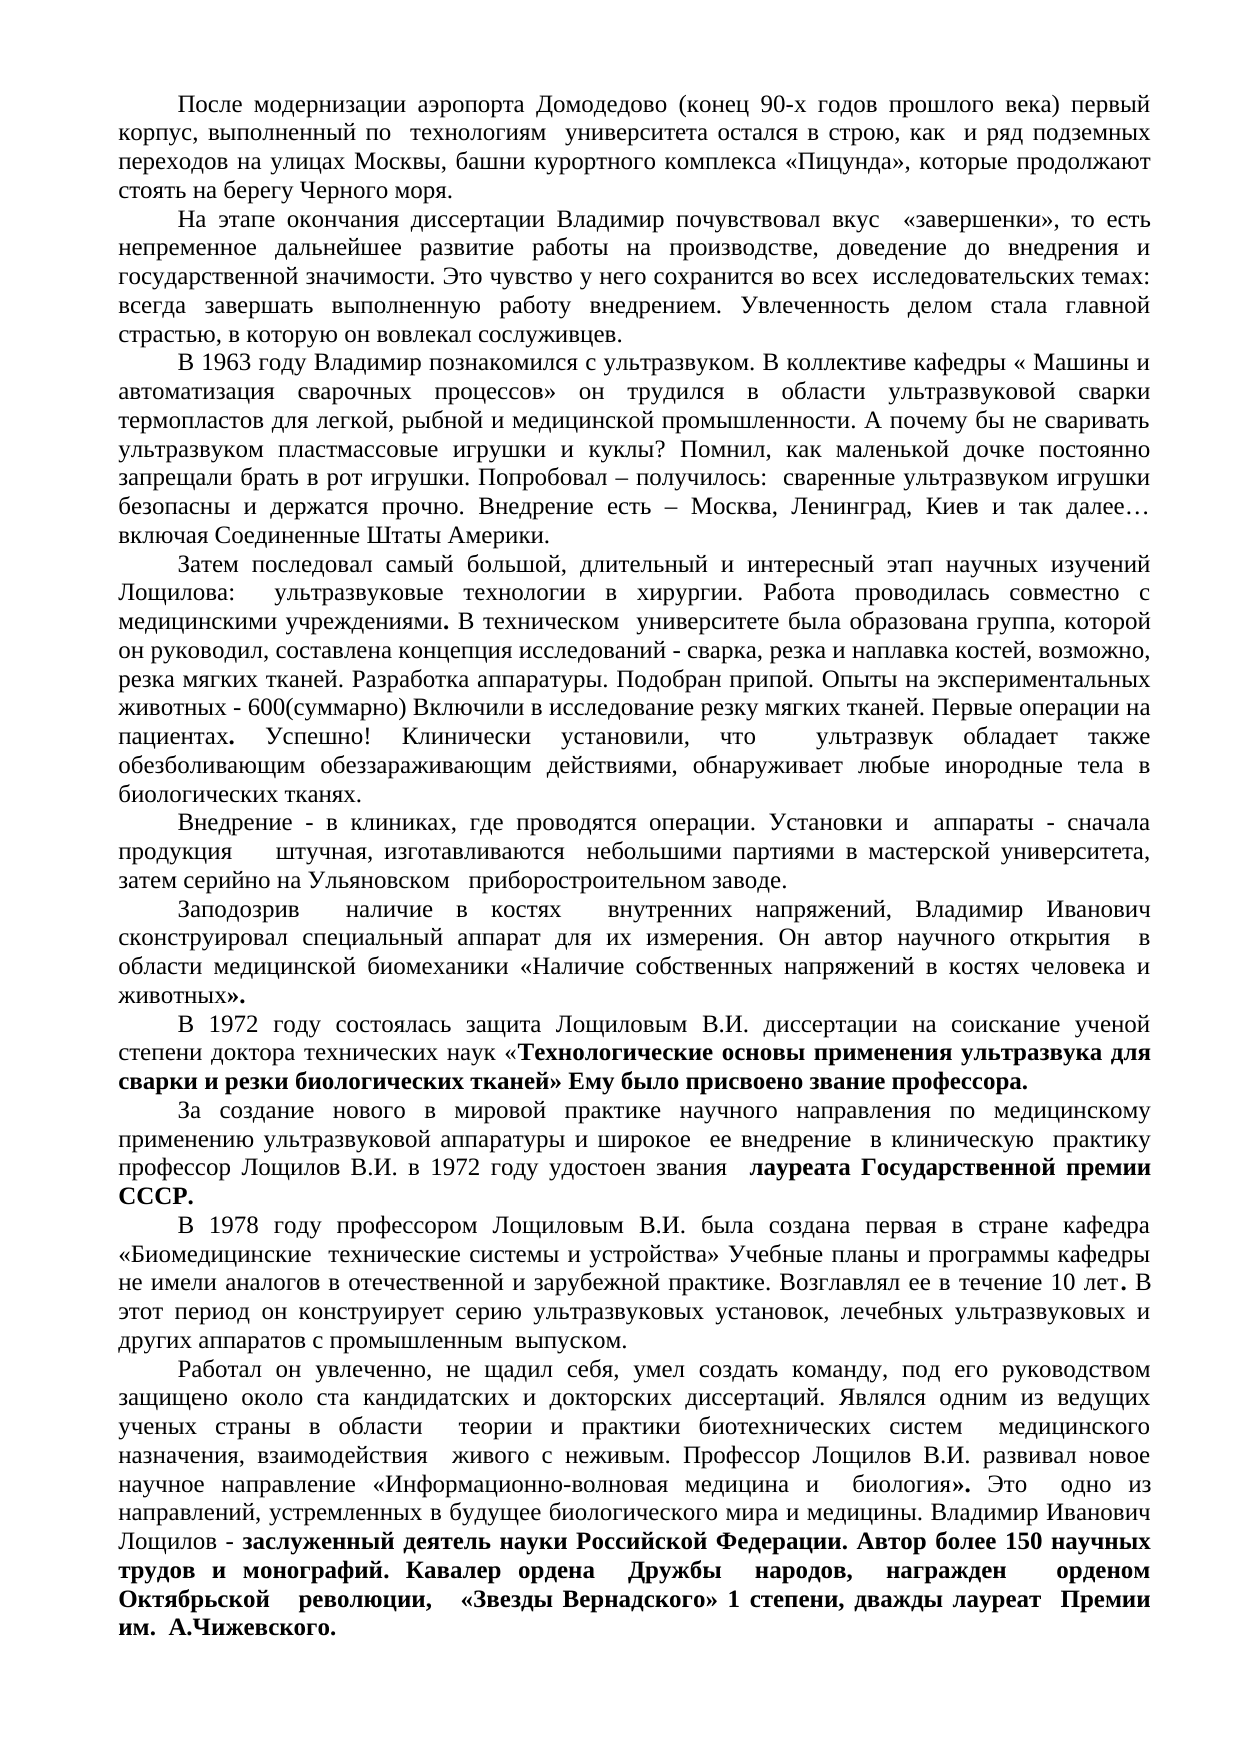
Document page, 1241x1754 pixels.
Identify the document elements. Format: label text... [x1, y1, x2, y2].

text Заподозрив наличие в костях внутренних напряжений, Владимир Иванович сконструировал специальный аппарат для их измерения. Он автор научного открытия в области медицинской биомеханики «Наличие собственных напряжений в костях человека и животных». [118, 894, 1152, 1009]
text В 1978 году профессором Лощиловым В.И. была создана первая в стране кафедра «Биомедицинские технические системы и устройства» Учебные планы и программы кафедры не имели аналогов в отечественной и зарубежной практике. Возглавлял ее в течение 10 лет. В этот период он конструирует серию ультразвуковых установок, лечебных ультразвуковых и других аппаратов с промышленным выпуском. [118, 1210, 1152, 1354]
text Работал он увлеченно, не щадил себя, умел создать команду, под его руководством защищено около ста кандидатских и докторских диссертаций. Являлся одним из ведущих ученых страны в области теории и практики биотехнических систем медицинского назначения, взаимодействия живого с неживым. Профессор Лощилов В.И. развивал новое научное направление «Информационно-волновая медицина и биология». Это одно из направлений, устремленных в будущее биологического мира и медицины. Владимир Иванович Лощилов - заслуженный деятель науки Российской Федерации. Автор более 150 научных трудов и монографий. Кавалер ордена Дружбы народов, награжден орденом Октябрьской революции, «Звезды Вернадского» 1 степени, дважды лауреат Премии им. А.Чижевского. [118, 1354, 1152, 1641]
text В 1963 году Владимир познакомился с ультразвуком. В коллективе кафедры « Машины и автоматизация сварочных процессов» он трудился в области ультразвуковой сварки термопластов для легкой, рыбной и медицинской промышленности. А почему бы не сваривать ультразвуком пластмассовые игрушки и куклы? Помнил, как маленькой дочке постоянно запрещали брать в рот игрушки. Попробовал – получилось: сваренные ультразвуком игрушки безопасны и держатся прочно. Внедрение есть – Москва, Ленинград, Киев и так далее…включая Соединенные Штаты Америки. [118, 347, 1152, 549]
text В 1972 году состоялась защита Лощиловым В.И. диссертации на соискание ученой степени доктора технических наук «Технологические основы применения ультразвука для сварки и резки биологических тканей» Ему было присвоено звание профессора. [118, 1009, 1152, 1095]
text Затем последовал самый большой, длительный и интересный этап научных изучений Лощилова: ультразвуковые технологии в хирургии. Работа проводилась совместно с медицинскими учреждениями. В техническом университете была образована группа, которой он руководил, составлена концепция исследований - сварка, резка и наплавка костей, возможно, резка мягких тканей. Разработка аппаратуры. Подобран припой. Опыты на экспериментальных животных - 600(суммарно) Включили в исследование резку мягких тканей. Первые операции на пациентах. Успешно! Клинически установили, что ультразвук обладает также обезболивающим обеззараживающим действиями, обнаруживает любые инородные тела в биологических тканях. [118, 549, 1152, 807]
text За создание нового в мировой практике научного направления по медицинскому применению ультразвуковой аппаратуры и широкое ее внедрение в клиническую практику профессор Лощилов В.И. в 1972 году удостоен звания лауреата Государственной премии СССР. [118, 1095, 1152, 1210]
text На этапе окончания диссертации Владимир почувствовал вкус «завершенки», то есть непременное дальнейшее развитие работы на производстве, доведение до внедрения и государственной значимости. Это чувство у него сохранится во всех исследовательских темах: всегда завершать выполненную работу внедрением. Увлеченность делом стала главной страстью, в которую он вовлекал сослуживцев. [118, 204, 1152, 347]
text После модернизации аэропорта Домодедово (конец 90-х годов прошлого века) первый корпус, выполненный по технологиям университета остался в строю, как и ряд подземных переходов на улицах Москвы, башни курортного комплекса «Пицунда», которые продолжают стоять на берегу Черного моря. [118, 89, 1152, 204]
text Внедрение - в клиниках, где проводятся операции. Установки и аппараты - сначала продукция штучная, изготавливаются небольшими партиями в мастерской университета, затем серийно на Ульяновском приборостроительном заводе. [118, 807, 1152, 894]
